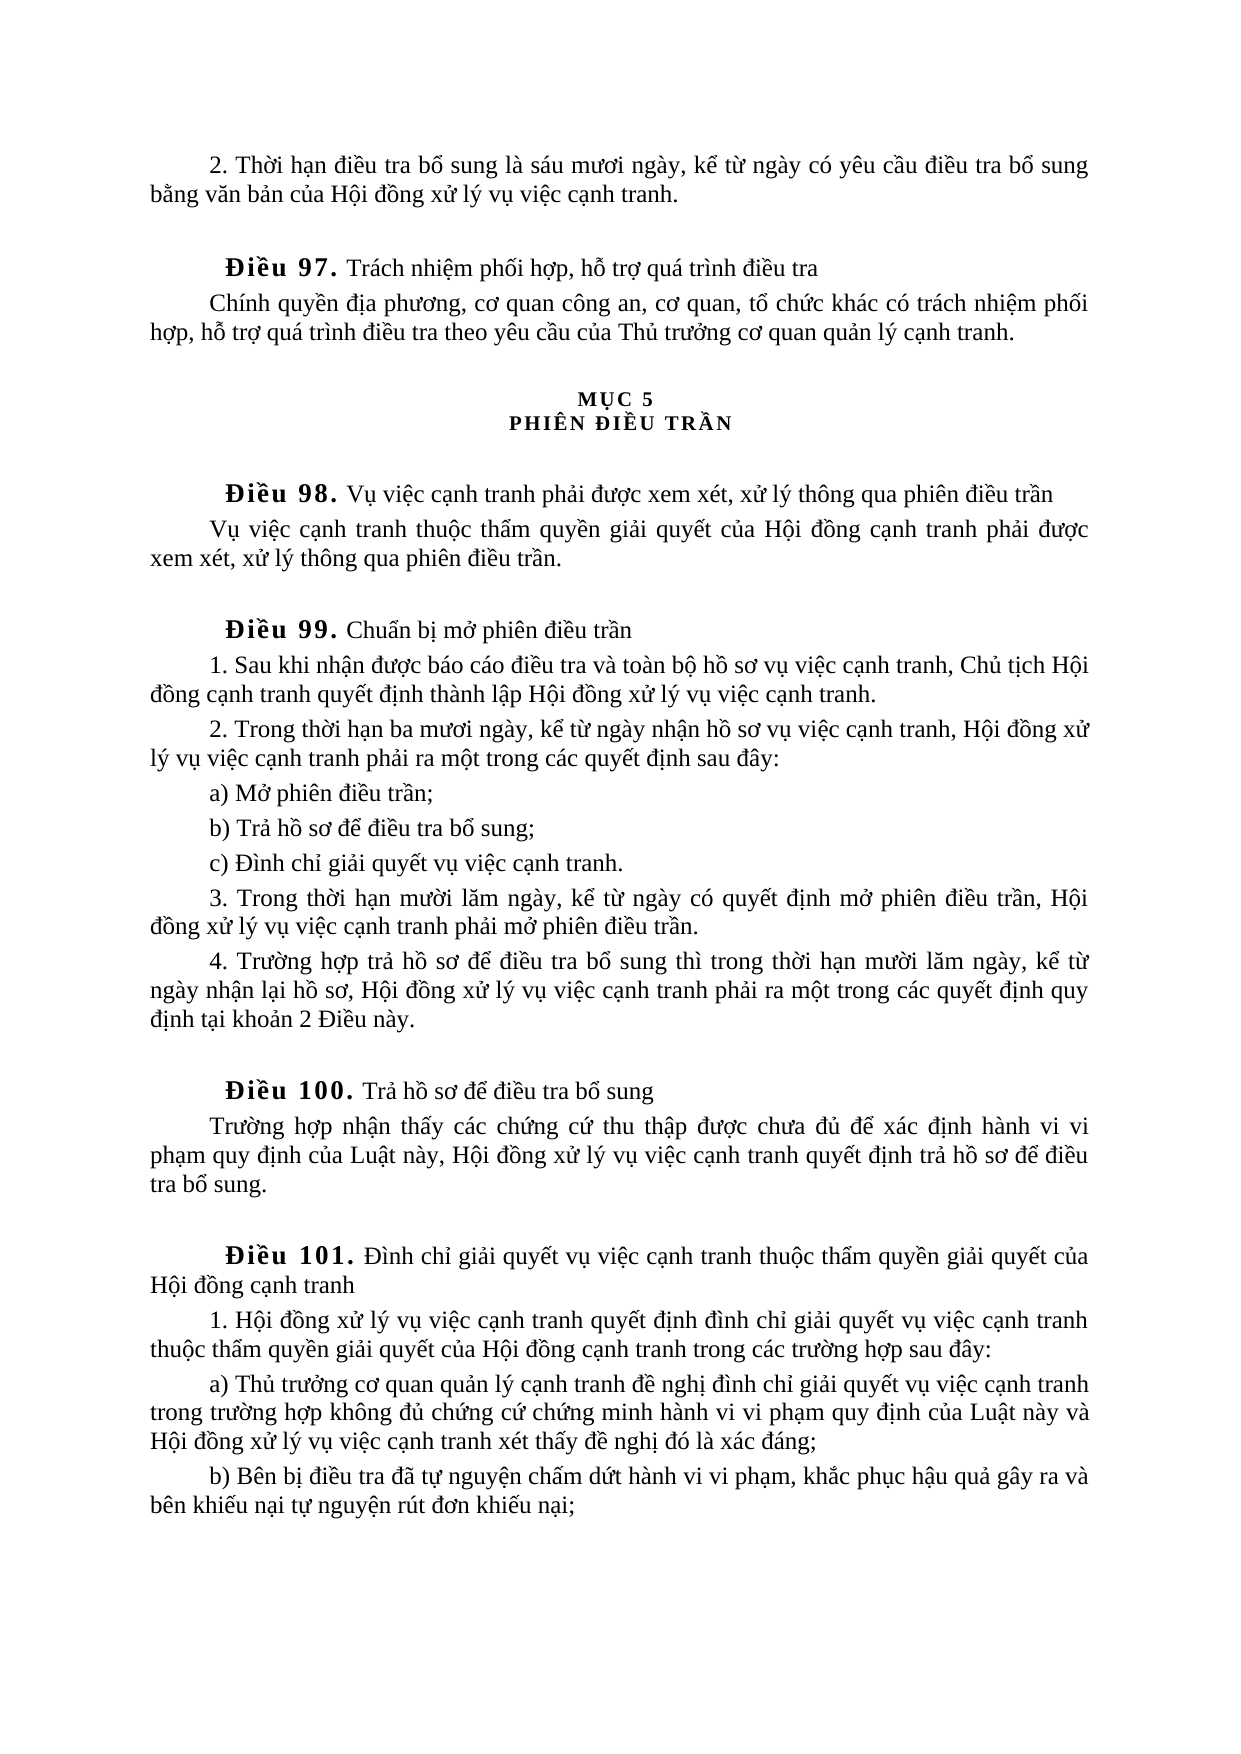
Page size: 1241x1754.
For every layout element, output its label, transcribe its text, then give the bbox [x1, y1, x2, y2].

text 4. Trường hợp trả hồ sơ để điều tra bổ sung thì trong thời hạn mười lăm ngày, kể từ ngày nhận lại hồ sơ, Hội đồng xử lý vụ việc cạnh tranh phải ra một trong các quyết định quy định tại khoản 2 Điều này. [150, 946, 1090, 1033]
text b) Bên bị điều tra đã tự nguyện chấm dứt hành vi vi phạm, khắc phục hậu quả gây ra và bên khiếu nại tự nguyện rút đơn khiếu nại; [150, 1461, 1090, 1519]
text b) Trả hồ sơ để điều tra bổ sung; [150, 813, 1090, 841]
text Điều 98. Vụ việc cạnh tranh phải được xem xét, xử lý thông qua phiên điều trần [150, 477, 1090, 508]
text Trường hợp nhận thấy các chứng cứ thu thập được chưa đủ để xác định hành vi vi phạm quy định của Luật này, Hội đồng xử lý vụ việc cạnh tranh quyết định trả hồ sơ để điều tra bổ sung. [150, 1111, 1090, 1198]
text Chính quyền địa phương, cơ quan công an, cơ quan, tổ chức khác có trách nhiệm phối hợp, hỗ trợ quá trình điều tra theo yêu cầu của Thủ trưởng cơ quan quản lý cạnh tranh. [150, 288, 1090, 346]
text a) Mở phiên điều trần; [150, 778, 1090, 806]
text MỤC 5 PHIÊN ĐIỀU TRẦN [150, 387, 1090, 435]
text c) Đình chỉ giải quyết vụ việc cạnh tranh. [150, 848, 1090, 876]
text Điều 101. Đình chỉ giải quyết vụ việc cạnh tranh thuộc thẩm quyền giải quyết của Hội đồng cạnh tranh [150, 1239, 1090, 1299]
text Điều 99. Chuẩn bị mở phiên điều trần [150, 613, 1090, 644]
text 1. Hội đồng xử lý vụ việc cạnh tranh quyết định đình chỉ giải quyết vụ việc cạnh tranh thuộc thẩm quyền giải quyết của Hội đồng cạnh tranh trong các trường hợp sau đây: [150, 1305, 1090, 1362]
text 2. Thời hạn điều tra bổ sung là sáu mươi ngày, kể từ ngày có yêu cầu điều tra bổ sung bằng văn bản của Hội đồng xử lý vụ việc cạnh tranh. [150, 150, 1090, 207]
text a) Thủ trưởng cơ quan quản lý cạnh tranh đề nghị đình chỉ giải quyết vụ việc cạnh tranh trong trường hợp không đủ chứng cứ chứng minh hành vi vi phạm quy định của Luật này và Hội đồng xử lý vụ việc cạnh tranh xét thấy đề nghị đó là xác đáng; [150, 1369, 1090, 1455]
text Điều 97. Trách nhiệm phối hợp, hỗ trợ quá trình điều tra [150, 251, 1090, 282]
text 2. Trong thời hạn ba mươi ngày, kể từ ngày nhận hồ sơ vụ việc cạnh tranh, Hội đồng xử lý vụ việc cạnh tranh phải ra một trong các quyết định sau đây: [150, 714, 1090, 771]
text Vụ việc cạnh tranh thuộc thẩm quyền giải quyết của Hội đồng cạnh tranh phải được xem xét, xử lý thông qua phiên điều trần. [150, 514, 1090, 572]
text Điều 100. Trả hồ sơ để điều tra bổ sung [150, 1074, 1090, 1105]
text 3. Trong thời hạn mười lăm ngày, kể từ ngày có quyết định mở phiên điều trần, Hội đồng xử lý vụ việc cạnh tranh phải mở phiên điều trần. [150, 883, 1090, 940]
text 1. Sau khi nhận được báo cáo điều tra và toàn bộ hồ sơ vụ việc cạnh tranh, Chủ tịch Hội đồng cạnh tranh quyết định thành lập Hội đồng xử lý vụ việc cạnh tranh. [150, 650, 1090, 708]
